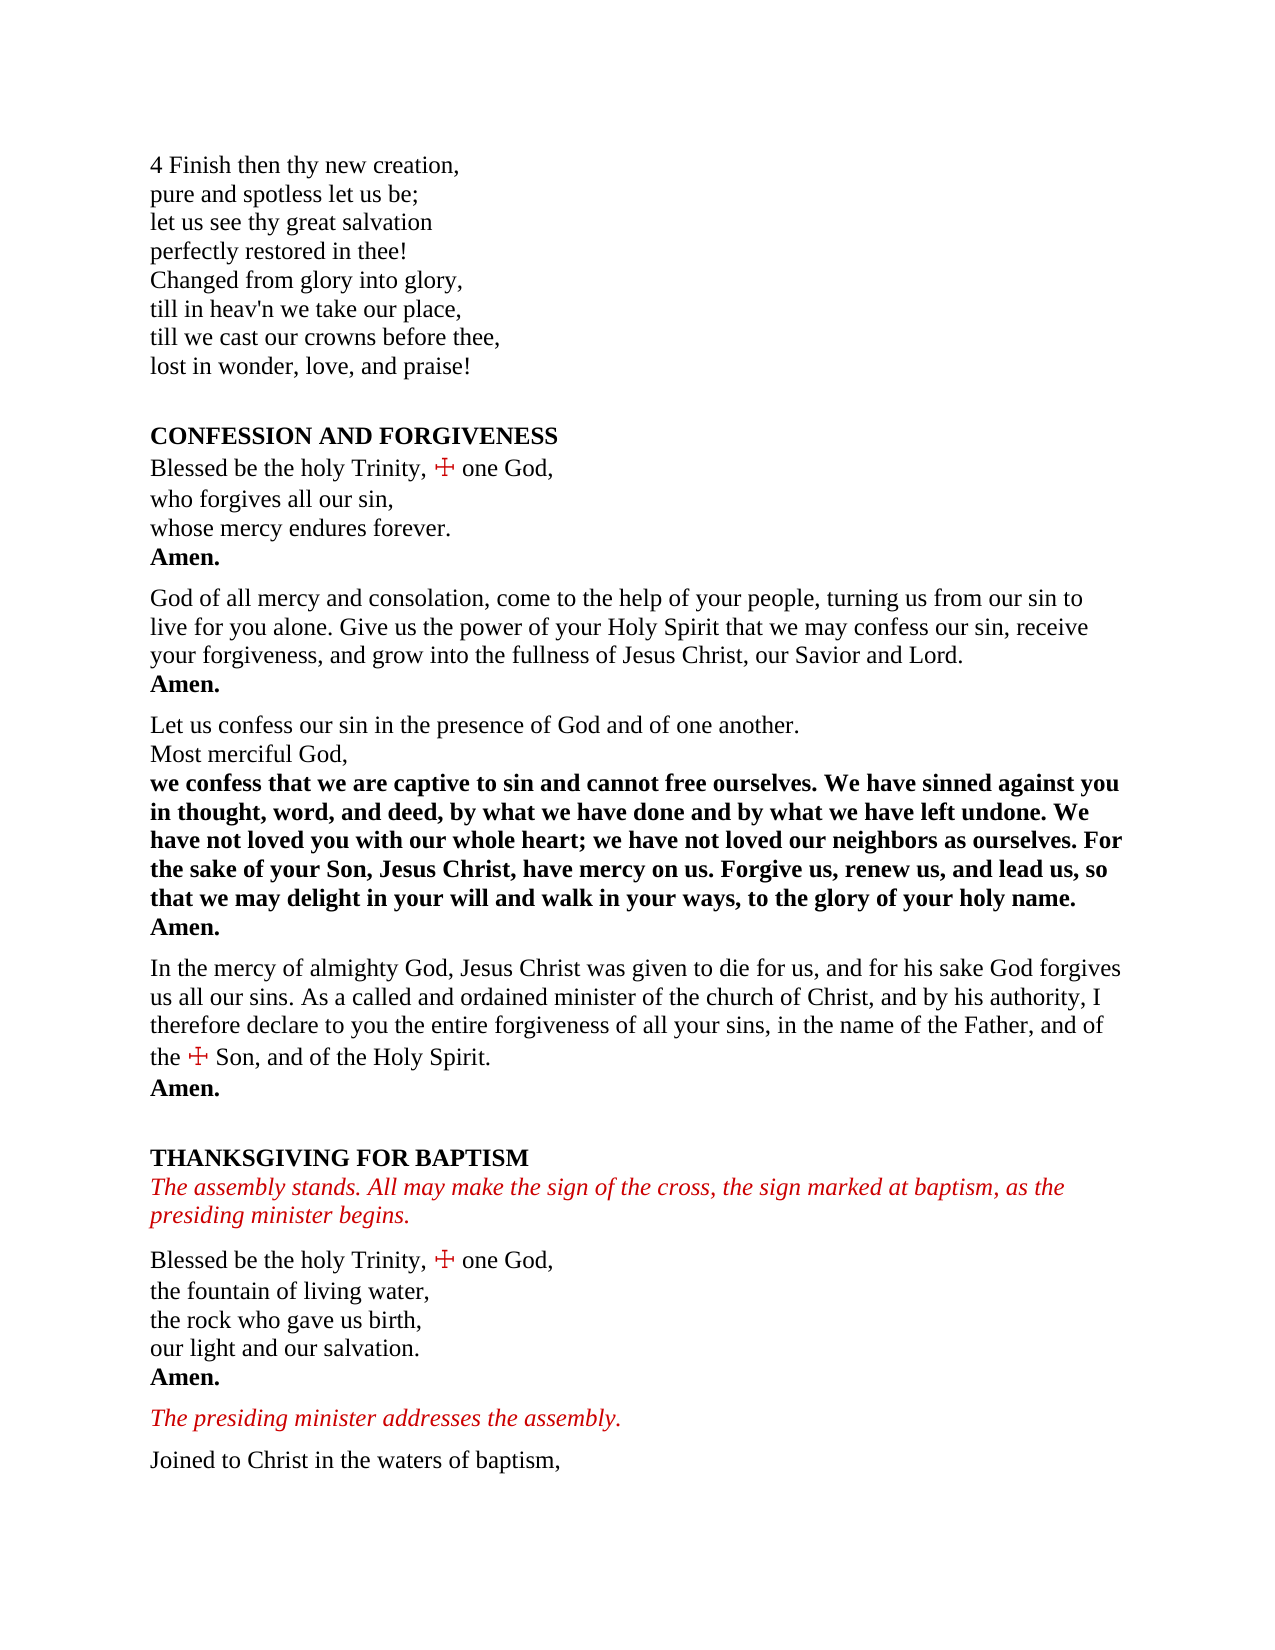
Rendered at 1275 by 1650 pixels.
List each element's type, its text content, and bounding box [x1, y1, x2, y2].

text Amen. [150, 912, 1125, 940]
text we confess that we are captive to sin and cannot free ourselves. We have sinned against you in thought, word, and deed, by what we have done and by what we have left undone. We have not loved you with our whole heart; we have not loved our neighbors as ourselves. For the sake of your Son, Jesus Christ, have mercy on us. Forgive us, renew us, and lead us, so that we may delight in your will and walk in your ways, to the glory of your holy name. [150, 768, 1125, 912]
text the rock who gave us birth, [150, 1305, 1125, 1333]
text Amen. [150, 1362, 1125, 1391]
text The presiding minister addresses the assembly. [150, 1403, 1125, 1432]
text Amen. [150, 1073, 1125, 1102]
text Blessed be the holy Trinity, ☩ one God, [150, 1242, 1125, 1276]
text Confession and Forgiveness [150, 421, 1125, 450]
text Blessed be the holy Trinity, ☩ one God, [150, 450, 1125, 484]
text Let us confess our sin in the presence of God and of one another. [150, 710, 1125, 739]
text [150, 150, 1125, 380]
text Amen. [150, 669, 1125, 698]
text who forgives all our sin, [150, 484, 1125, 513]
text our light and our salvation. [150, 1333, 1125, 1362]
text Thanksgiving for Baptism [150, 1143, 1125, 1172]
text the fountain of living water, [150, 1276, 1125, 1305]
text The assembly stands. All may make the sign of the cross, the sign marked at baptism, as the presiding minister begins. [150, 1172, 1125, 1229]
text Amen. [150, 542, 1125, 570]
text In the mercy of almighty God, Jesus Christ was given to die for us, and for his sake God forgives us all our sins. As a called and ordained minister of the church of Christ, and by his authority, I therefore declare to you the entire forgiveness of all your sins, in the name of the Father, and of the ☩ Son, and of the Holy Spirit. [150, 953, 1125, 1073]
text Most merciful God, [150, 739, 1125, 768]
text Joined to Christ in the waters of baptism, [150, 1445, 1125, 1473]
text God of all mercy and consolation, come to the help of your people, turning us from our sin to live for you alone. Give us the power of your Holy Spirit that we may confess our sin, receive your forgiveness, and grow into the fullness of Jesus Christ, our Savior and Lord. [150, 583, 1125, 669]
text whose mercy endures forever. [150, 513, 1125, 542]
